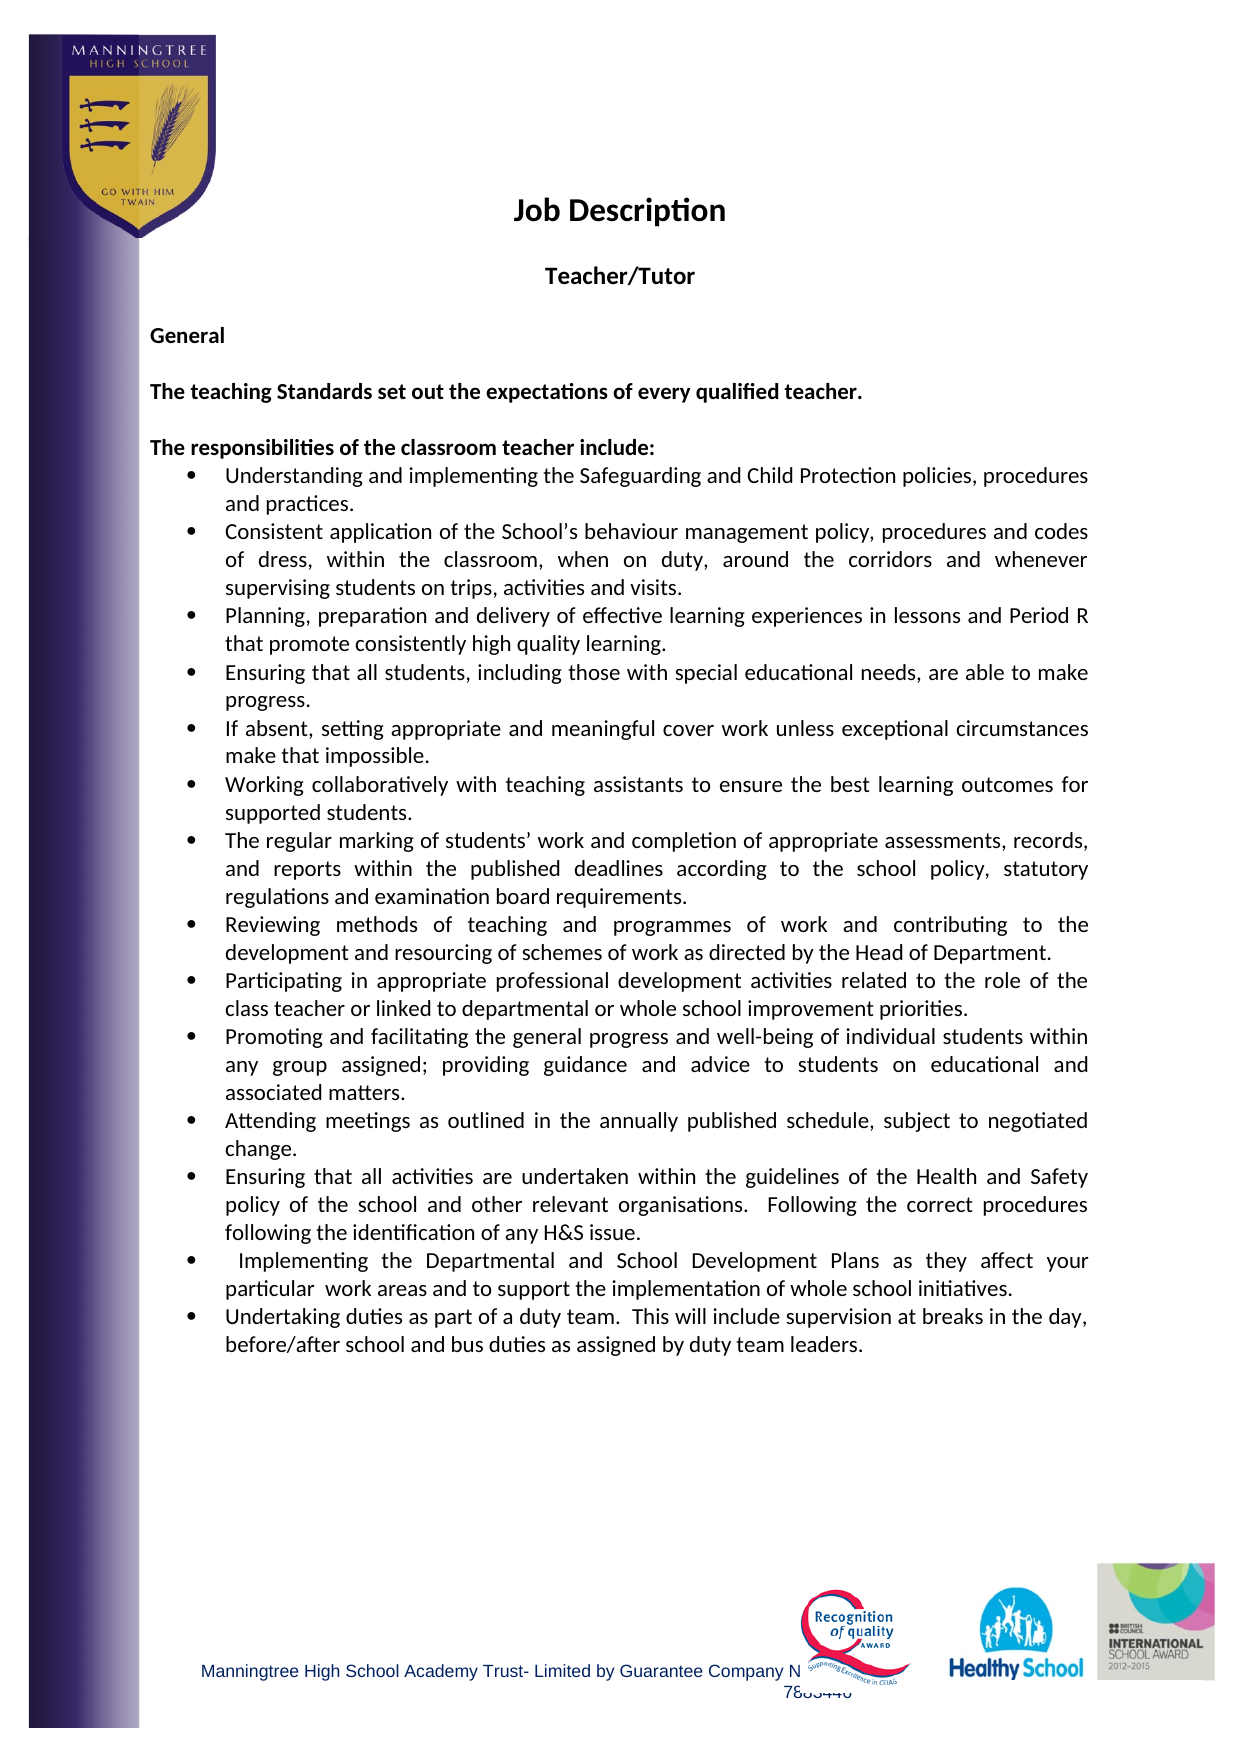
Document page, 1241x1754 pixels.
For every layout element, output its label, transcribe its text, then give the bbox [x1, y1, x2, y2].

list Understanding and implementing the Safeguarding and Child Protection policies, procedures and practices. [187, 461, 1090, 517]
picture [798, 1518, 1241, 1694]
text Job Description [150, 189, 1090, 230]
list Promoting and facilitating the general progress and well-being of individual students within any group assigned; providing guidance and advice to students on educational and associated matters. [187, 1022, 1090, 1106]
text General [150, 321, 1090, 349]
list Reviewing methods of teaching and programmes of work and contributing to the development and resourcing of schemes of work as directed by the Head of Department. [187, 910, 1090, 966]
text The responsibilities of the classroom teacher include: [150, 433, 1090, 461]
list Consistent application of the School’s behaviour management policy, procedures and codes of dress, within the classroom, when on duty, around the corridors and whenever supervising students on trips, activities and visits. [187, 517, 1090, 602]
list The regular marking of students’ work and completion of appropriate assessments, records, and reports within the published deadlines according to the school policy, statutory regulations and examination board requirements. [187, 826, 1090, 910]
list Attending meetings as outlined in the annually published schedule, subject to negotiated change. [187, 1106, 1090, 1162]
list If absent, setting appropriate and meaningful cover work unless exceptional circumstances make that impossible. [187, 714, 1090, 770]
list Ensuring that all students, including those with special educational needs, are able to make progress. [187, 658, 1090, 714]
list Undertaking duties as part of a duty team. This will include supervision at breaks in the day, before/after school and bus duties as assigned by duty team leaders. [187, 1302, 1090, 1358]
list Planning, preparation and delivery of effective learning experiences in lessons and Period R that promote consistently high quality learning. [187, 602, 1090, 658]
list Participating in appropriate professional development activities related to the role of the class teacher or linked to departmental or whole school improvement priorities. [187, 966, 1090, 1022]
picture [28, 15, 221, 1728]
text Teacher/Tutor [150, 260, 1090, 291]
text The teaching Standards set out the expectations of every qualified teacher. [150, 377, 1090, 405]
list Ensuring that all activities are undertaken within the guidelines of the Health and Safety policy of the school and other relevant organisations. Following the correct procedures following the identification of any H&S issue. [187, 1162, 1090, 1246]
list Implementing the Departmental and School Development Plans as they affect your particular work areas and to support the implementation of whole school initiatives. [187, 1246, 1090, 1302]
list Working collaboratively with teaching assistants to ensure the best learning outcomes for supported students. [187, 770, 1090, 826]
